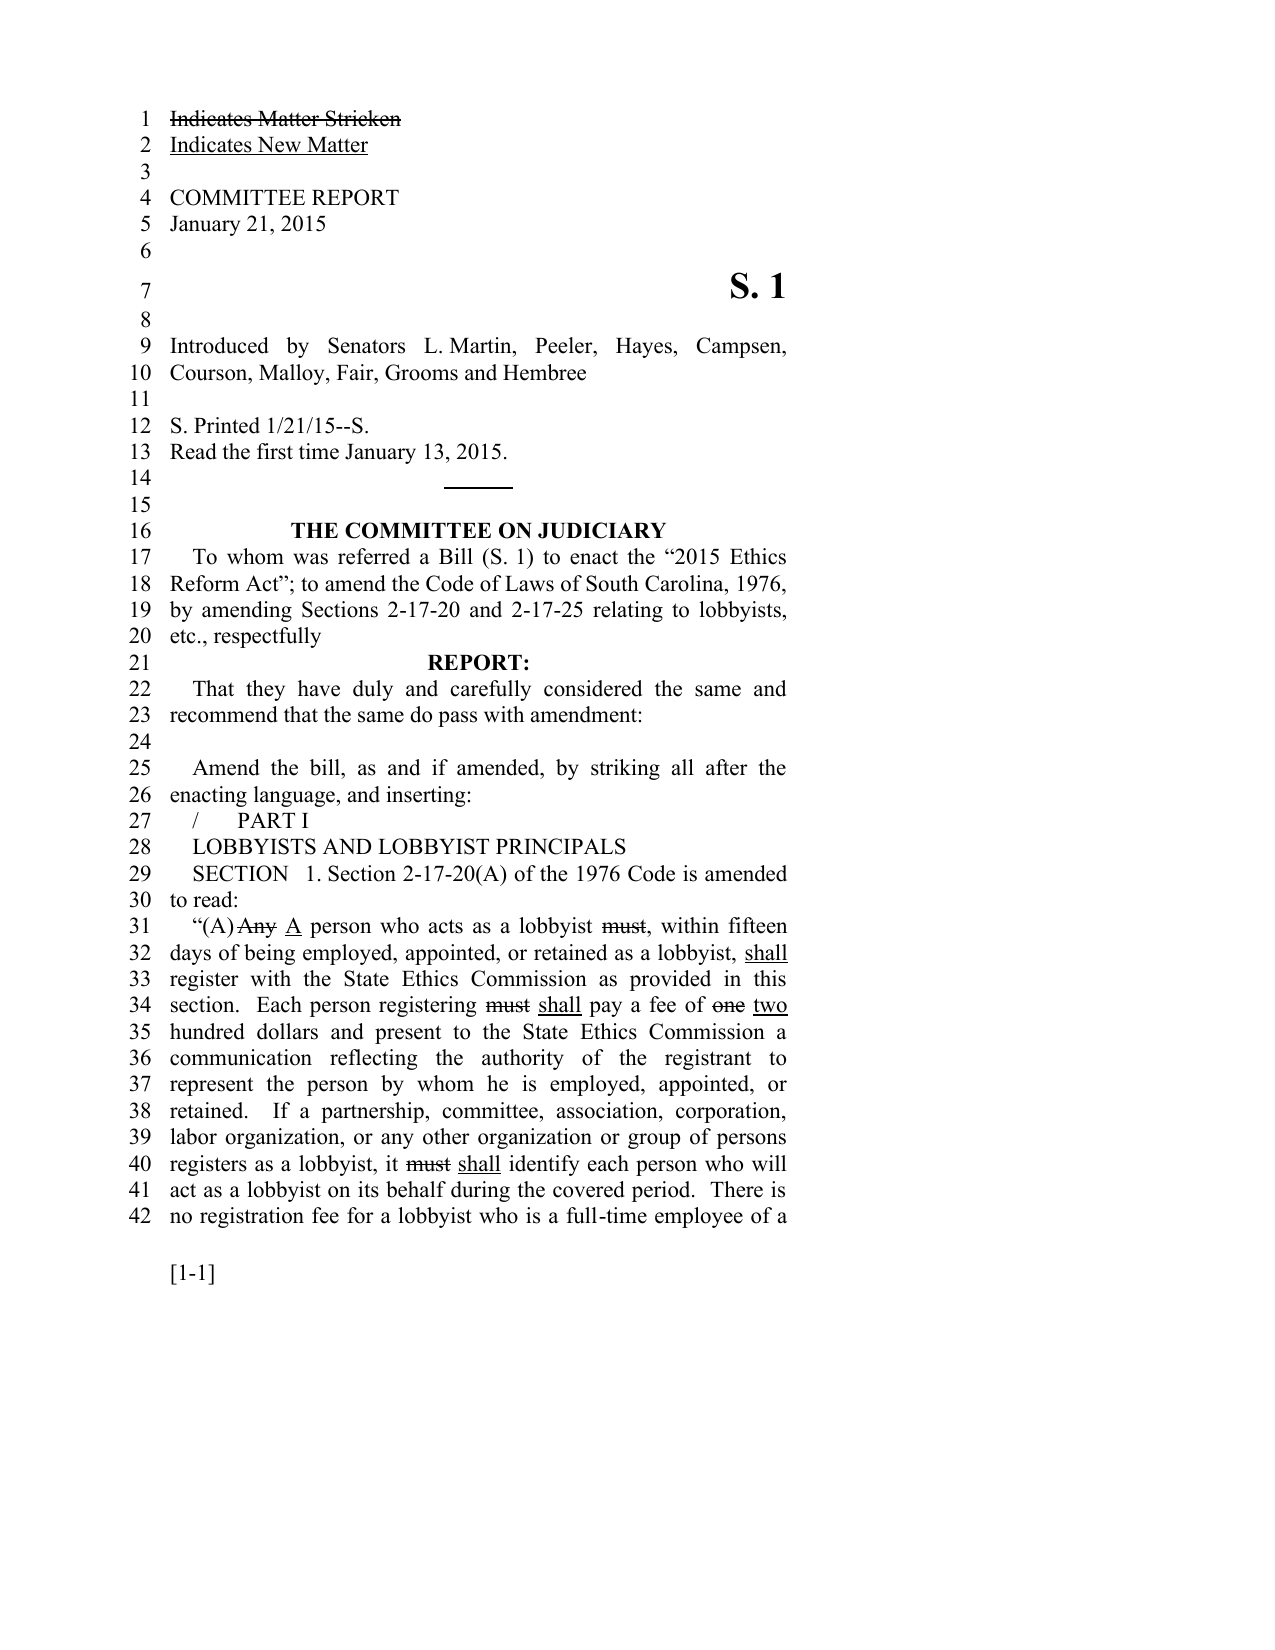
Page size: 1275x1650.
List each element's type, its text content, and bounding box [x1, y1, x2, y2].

text S. Printed 1/21/15--S. [169, 412, 787, 438]
text To whom was referred a Bill (S. 1) to enact the “2015 Ethics Reform Act”; to amend the Code of Laws of South Carolina, 1976, by amending Sections 2-17-20 and 2-17-25 relating to lobbyists, etc., respectfully [169, 543, 787, 649]
text COMMITTEE REPORT [169, 184, 787, 210]
text Amend the bill, as and if amended, by striking all after the enacting language, and inserting: [169, 754, 787, 807]
text Read the first time January 13, 2015. [169, 438, 787, 464]
text Introduced by Senators L. Martin, Peeler, Hayes, Campsen, Courson, Malloy, Fair, Grooms and Hembree [169, 333, 787, 385]
text S. 1 [169, 263, 787, 306]
text Indicates New Matter [169, 131, 787, 158]
text LOBBYISTS AND LOBBYIST PRINCIPALS [169, 833, 787, 860]
text Indicates Matter Stricken [169, 105, 787, 131]
text THE COMMITTEE ON JUDICIARY [169, 517, 787, 543]
text SECTION 1. Section 2-17-20(A) of the 1976 Code is amended to read: [169, 860, 787, 912]
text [169, 912, 787, 1229]
text That they have duly and carefully considered the same and recommend that the same do pass with amendment: [169, 675, 787, 728]
text / PART I [169, 807, 787, 833]
text January 21, 2015 [169, 210, 787, 237]
text REPORT: [169, 649, 787, 675]
